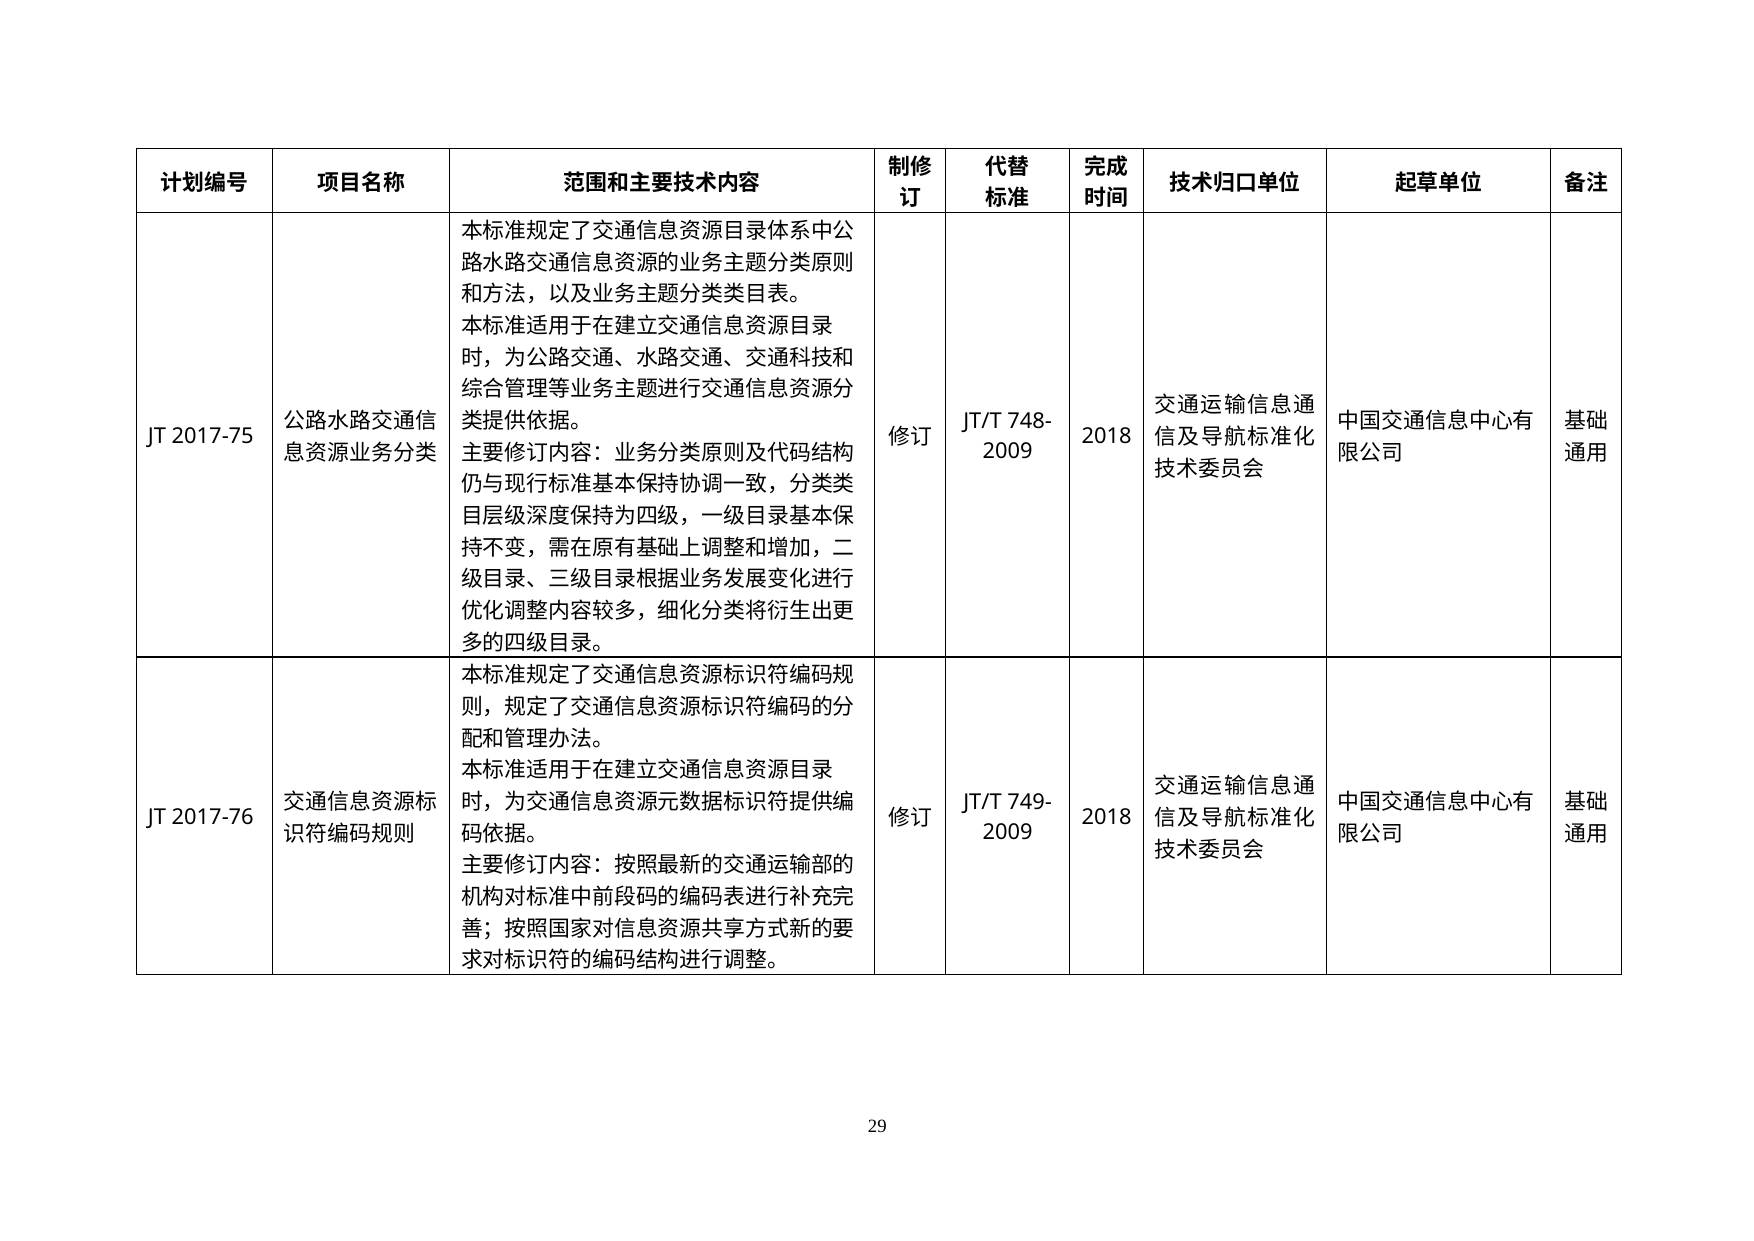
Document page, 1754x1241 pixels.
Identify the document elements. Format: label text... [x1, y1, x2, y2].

table_header 范围和主要技术内容 [450, 149, 874, 212]
table_header 制修订 [875, 149, 945, 212]
table_header 起草单位 [1327, 149, 1550, 212]
table_cell JT 2017-75 [137, 213, 272, 656]
table_cell 2018 [1070, 658, 1143, 974]
table_cell 基础通用 [1551, 658, 1621, 974]
table_cell 本标准规定了交通信息资源标识符编码规则，规定了交通信息资源标识符编码的分配和管理办法。 本标准适用于在建立交通信息资源目录时，为交通信息资源元数据标识符提供编码依据。 主要修订内容：按照最新的交通运输部的机构对标准中前段码的编码表进行补充完善；按照国家对信息资源共享方式新的要求对标识符的编码结构进行调整。 [450, 658, 874, 974]
table_cell 中国交通信息中心有限公司 [1327, 213, 1550, 656]
table_cell 交通运输信息通信及导航标准化技术委员会 [1144, 658, 1326, 974]
table_cell 交通运输信息通信及导航标准化技术委员会 [1144, 213, 1326, 656]
table_cell 2018 [1070, 213, 1143, 656]
table_cell 本标准规定了交通信息资源目录体系中公路水路交通信息资源的业务主题分类原则和方法，以及业务主题分类类目表。 本标准适用于在建立交通信息资源目录时，为公路交通、水路交通、交通科技和综合管理等业务主题进行交通信息资源分类提供依据。 主要修订内容：业务分类原则及代码结构仍与现行标准基本保持协调一致，分类类目层级深度保持为四级，一级目录基本保持不变，需在原有基础上调整和增加，二级目录、三级目录根据业务发展变化进行优化调整内容较多，细化分类将衍生出更多的四级目录。 [450, 213, 874, 656]
table_cell 交通信息资源标识符编码规则 [273, 658, 449, 974]
table_cell 中国交通信息中心有限公司 [1327, 658, 1550, 974]
table_cell JT/T 748-2009 [946, 213, 1069, 656]
table_cell 修订 [875, 658, 945, 974]
table_header 技术归口单位 [1144, 149, 1326, 212]
table_cell 公路水路交通信息资源业务分类 [273, 213, 449, 656]
table_header 完成时间 [1070, 149, 1143, 212]
table_header 项目名称 [273, 149, 449, 212]
table_header 计划编号 [137, 149, 272, 212]
table_header 代替 标准 [946, 149, 1069, 212]
table_header 备注 [1551, 149, 1621, 212]
table_cell 修订 [875, 213, 945, 656]
table_cell JT 2017-76 [137, 658, 272, 974]
table_cell JT/T 749-2009 [946, 658, 1069, 974]
table_cell 基础通用 [1551, 213, 1621, 656]
